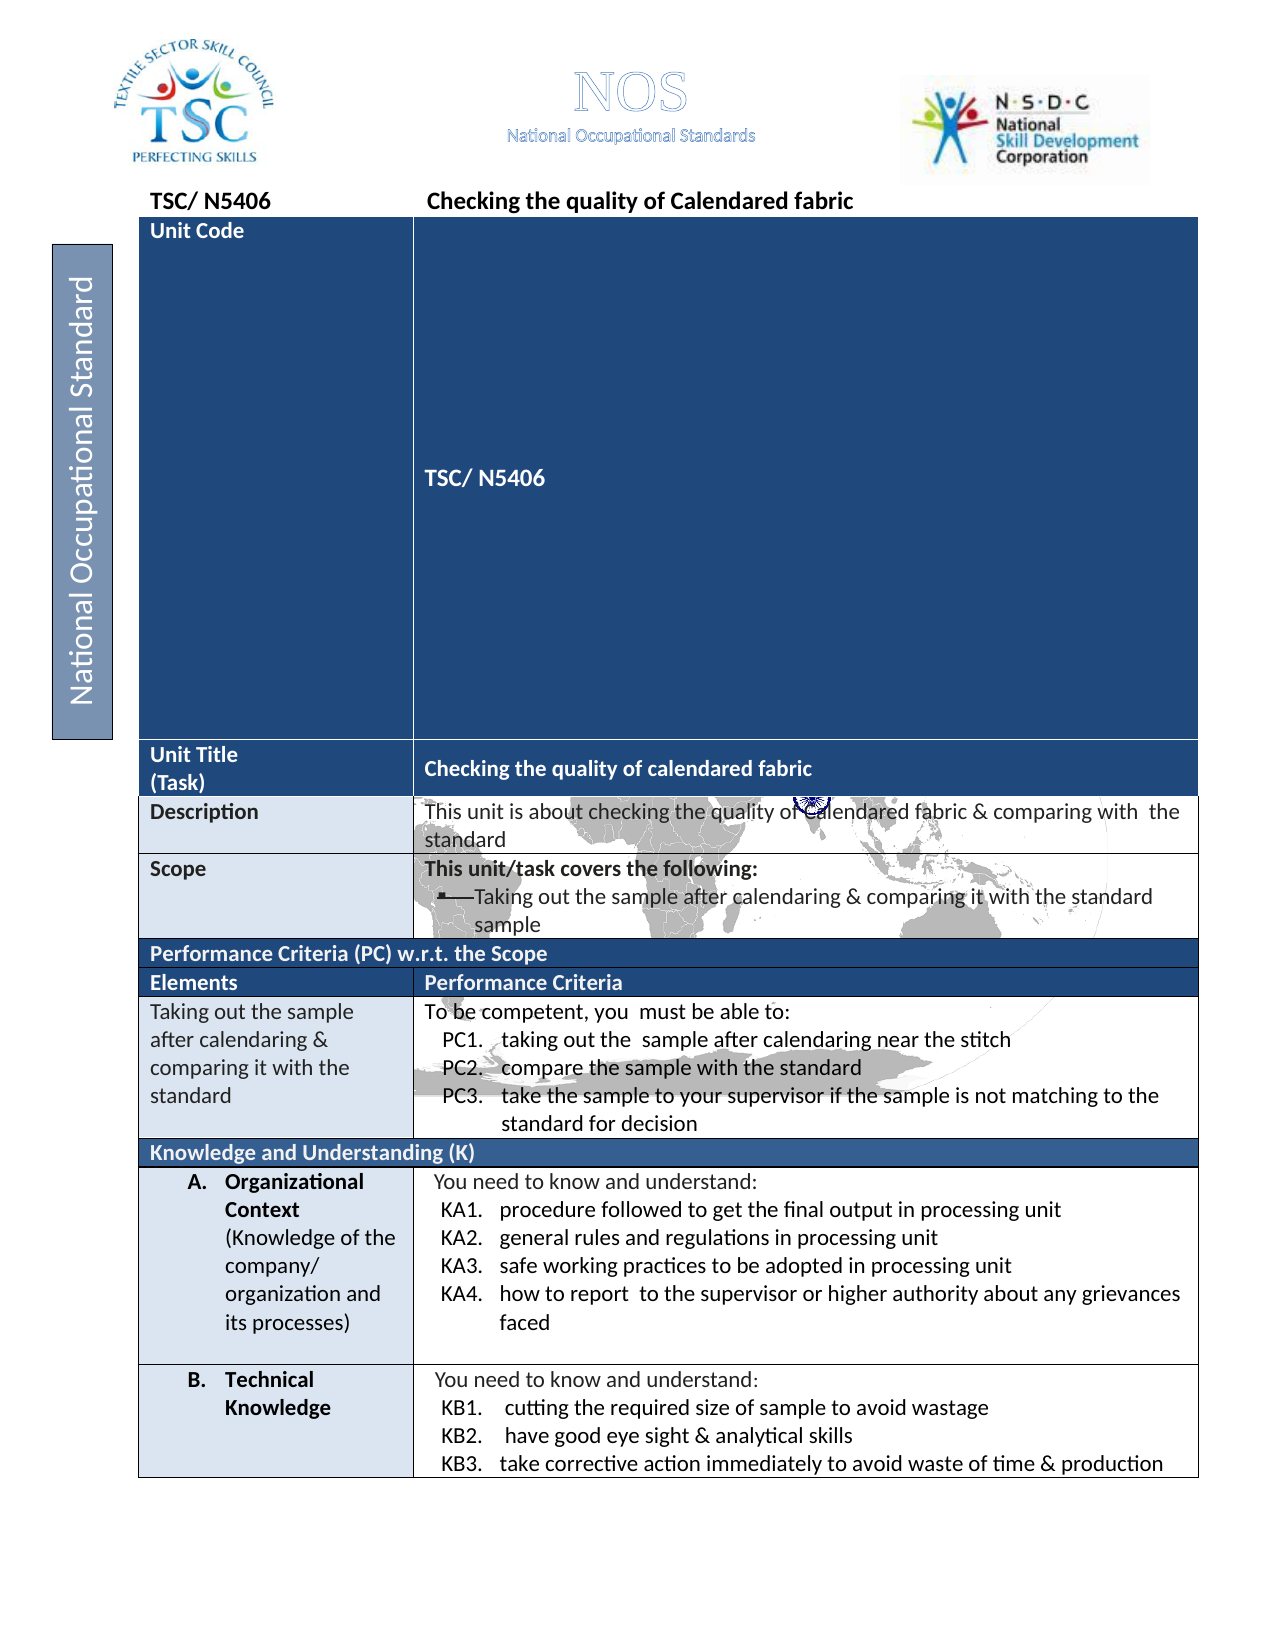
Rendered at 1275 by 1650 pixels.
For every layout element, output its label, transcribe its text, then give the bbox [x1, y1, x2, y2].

picture [900, 75, 1150, 185]
table_header Unit Code [139, 217, 413, 739]
table_cell This unit is about checking the quality of Calendared fabric & comparing with the standard [414, 797, 1198, 853]
table_cell Scope [139, 854, 413, 938]
table_cell Unit Title (Task) [139, 740, 413, 796]
table_cell Checking the quality of calendared fabric [414, 740, 1198, 796]
table_cell Taking out the sample after calendaring & comparing it with the standard [139, 997, 413, 1137]
table_cell Performance Criteria (PC) w.r.t. the Scope [139, 939, 1198, 967]
table_cell Technical Knowledge [139, 1365, 413, 1477]
table_header TSC/ N5406 [414, 217, 1198, 739]
table_cell This unit/task covers the following: Taking out the sample after calendaring & comparing it with the standard sample [414, 854, 1198, 938]
table_cell Elements [139, 968, 413, 996]
table_cell Performance Criteria [414, 968, 1198, 996]
table_cell Description [139, 797, 413, 853]
table_cell Organizational Context (Knowledge of the company/ organization and its processes) [139, 1168, 413, 1364]
table_cell Knowledge and Understanding (K) [139, 1139, 1198, 1166]
table_cell You need to know and understand: procedure followed to get the final output in processing unit general rules and regulations in processing unit safe working practices to be adopted in processing unit how to report to the supervisor or higher authority about any grievances faced [414, 1168, 1198, 1364]
table_cell To be competent, you must be able to: taking out the sample after calendaring near the stitch compare the sample with the standard take the sample to your supervisor if the sample is not matching to the standard for decision [414, 997, 1198, 1137]
